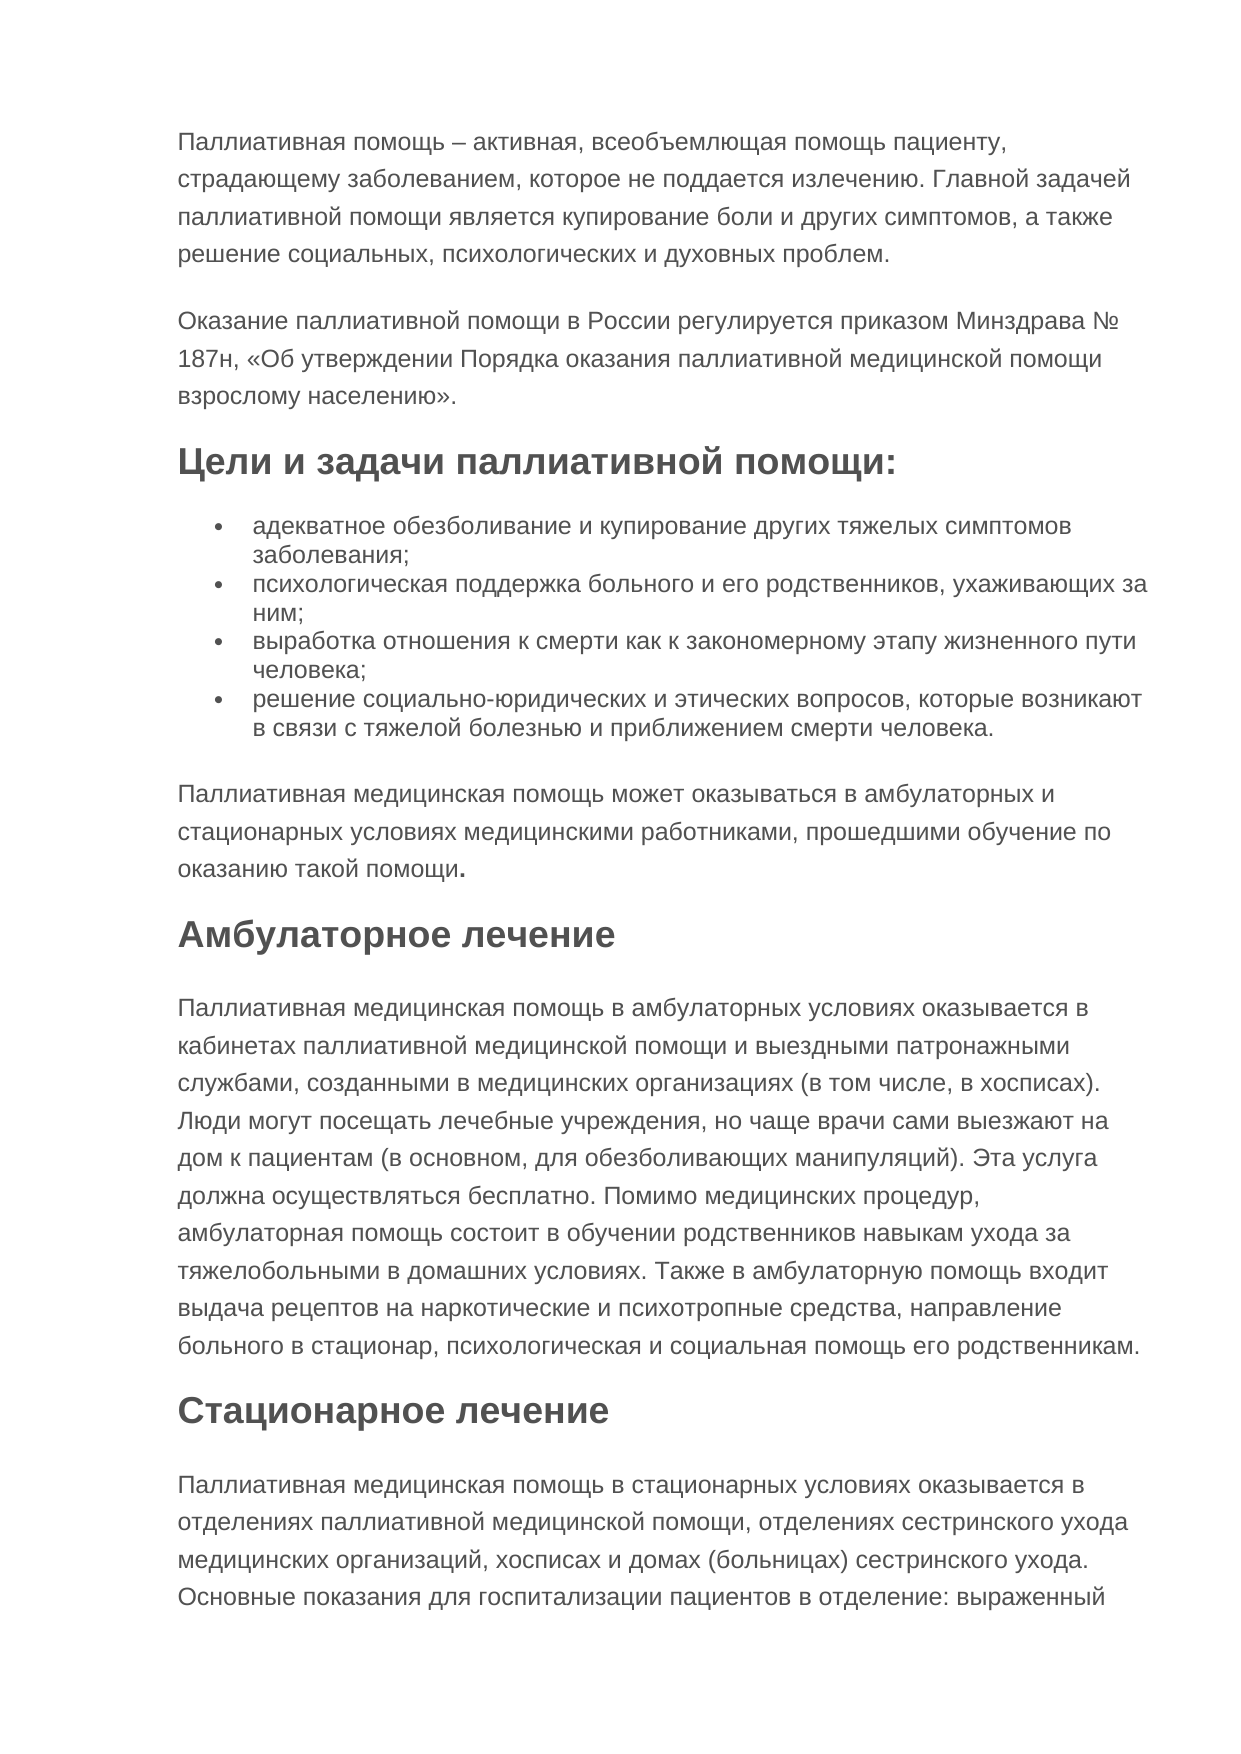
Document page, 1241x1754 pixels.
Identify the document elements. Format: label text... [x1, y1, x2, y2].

text Стационарное лечение [177, 1388, 1152, 1432]
list адекватное обезболивание и купирование других тяжелых симптомов заболевания; [215, 511, 1152, 569]
text Оказание паллиативной помощи в России регулируется приказом Минздрава № 187н, «Об утверждении Порядка оказания паллиативной медицинской помощи взрослому населению». [177, 297, 1152, 410]
list психологическая поддержка больного и его родственников, ухаживающих за ним; [215, 569, 1152, 626]
text Паллиативная помощь – активная, всеобъемлющая помощь пациенту, страдающему заболеванием, которое не поддается излечению. Главной задачей паллиативной помощи является купирование боли и других симптомов, а также решение социальных, психологических и духовных проблем. [177, 118, 1152, 268]
list выработка отношения к смерти как к закономерному этапу жизненного пути человека; [215, 626, 1152, 684]
text Цели и задачи паллиативной помощи: [177, 439, 1152, 482]
text Амбулаторное лечение [177, 912, 1152, 955]
text Паллиативная медицинская помощь может оказываться в амбулаторных и стационарных условиях медицинскими работниками, прошедшими обучение по оказанию такой помощи. [177, 770, 1152, 883]
text Паллиативная медицинская помощь в амбулаторных условиях оказывается в кабинетах паллиативной медицинской помощи и выездными патронажными службами, созданными в медицинских организациях (в том числе, в хосписах). Люди могут посещать лечебные учреждения, но чаще врачи сами выезжают на дом к пациентам (в основном, для обезболивающих манипуляций). Эта услуга должна осуществляться бесплатно. Помимо медицинских процедур, амбулаторная помощь состоит в обучении родственников навыкам ухода за тяжелобольными в домашних условиях. Также в амбулаторную помощь входит выдача рецептов на наркотические и психотропные средства, направление больного в стационар, психологическая и социальная помощь его родственникам. [177, 984, 1152, 1359]
list решение социально-юридических и этических вопросов, которые возникают в связи с тяжелой болезнью и приближением смерти человека. [215, 684, 1152, 741]
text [177, 1461, 1152, 1611]
